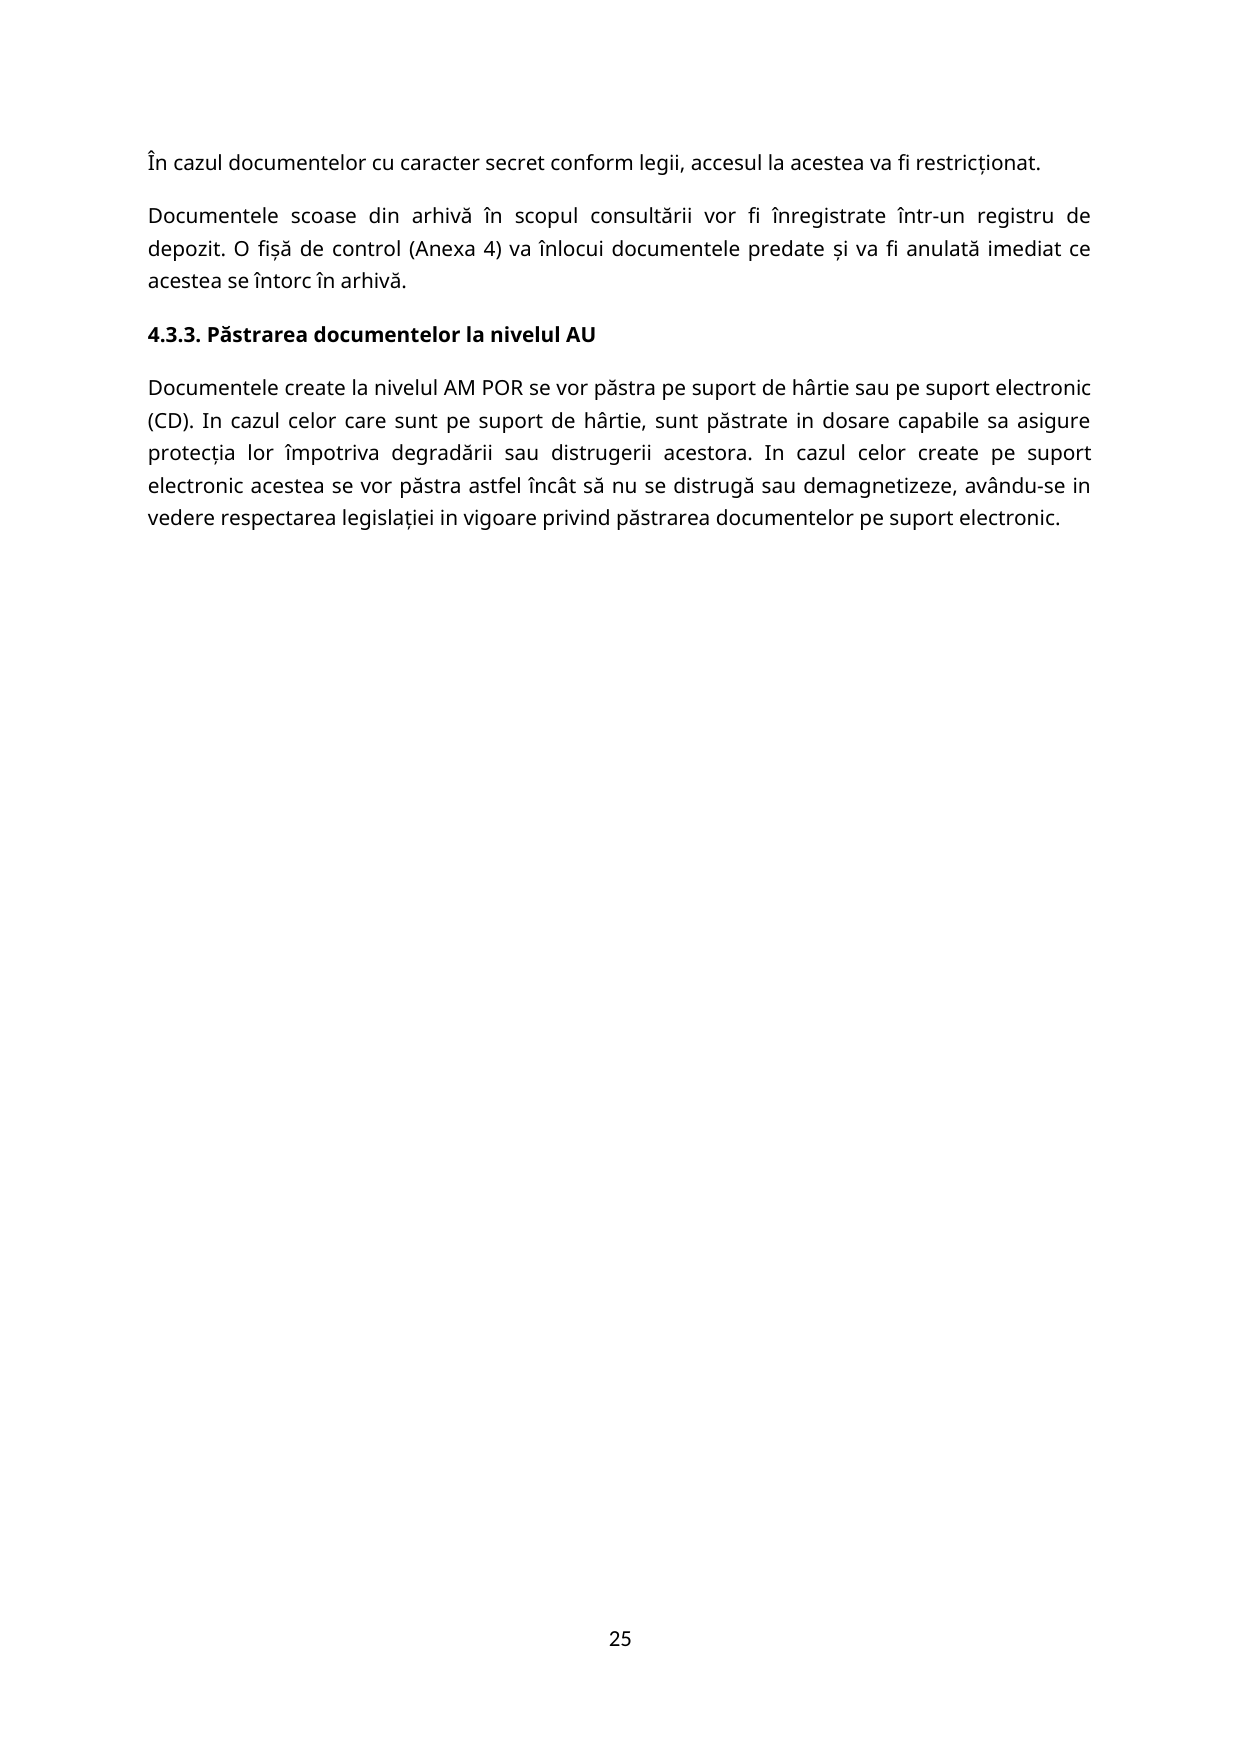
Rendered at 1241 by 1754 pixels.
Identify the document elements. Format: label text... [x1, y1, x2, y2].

text În cazul documentelor cu caracter secret conform legii, accesul la acestea va fi restricţionat. [148, 148, 1093, 176]
text Documentele create la nivelul AM POR se vor păstra pe suport de hârtie sau pe suport electronic (CD). In cazul celor care sunt pe suport de hârtie, sunt păstrate in dosare capabile sa asigure protecţia lor împotriva degradării sau distrugerii acestora. In cazul celor create pe suport electronic acestea se vor păstra astfel încât să nu se distrugă sau demagnetizeze, avându-se in vedere respectarea legislaţiei in vigoare privind păstrarea documentelor pe suport electronic. [148, 373, 1093, 532]
text Documentele scoase din arhivă în scopul consultării vor fi înregistrate într-un registru de depozit. O fişă de control (Anexa 4) va înlocui documentele predate şi va fi anulată imediat ce acestea se întorc în arhivă. [148, 201, 1093, 295]
text 4.3.3. Păstrarea documentelor la nivelul AU [148, 320, 1093, 348]
